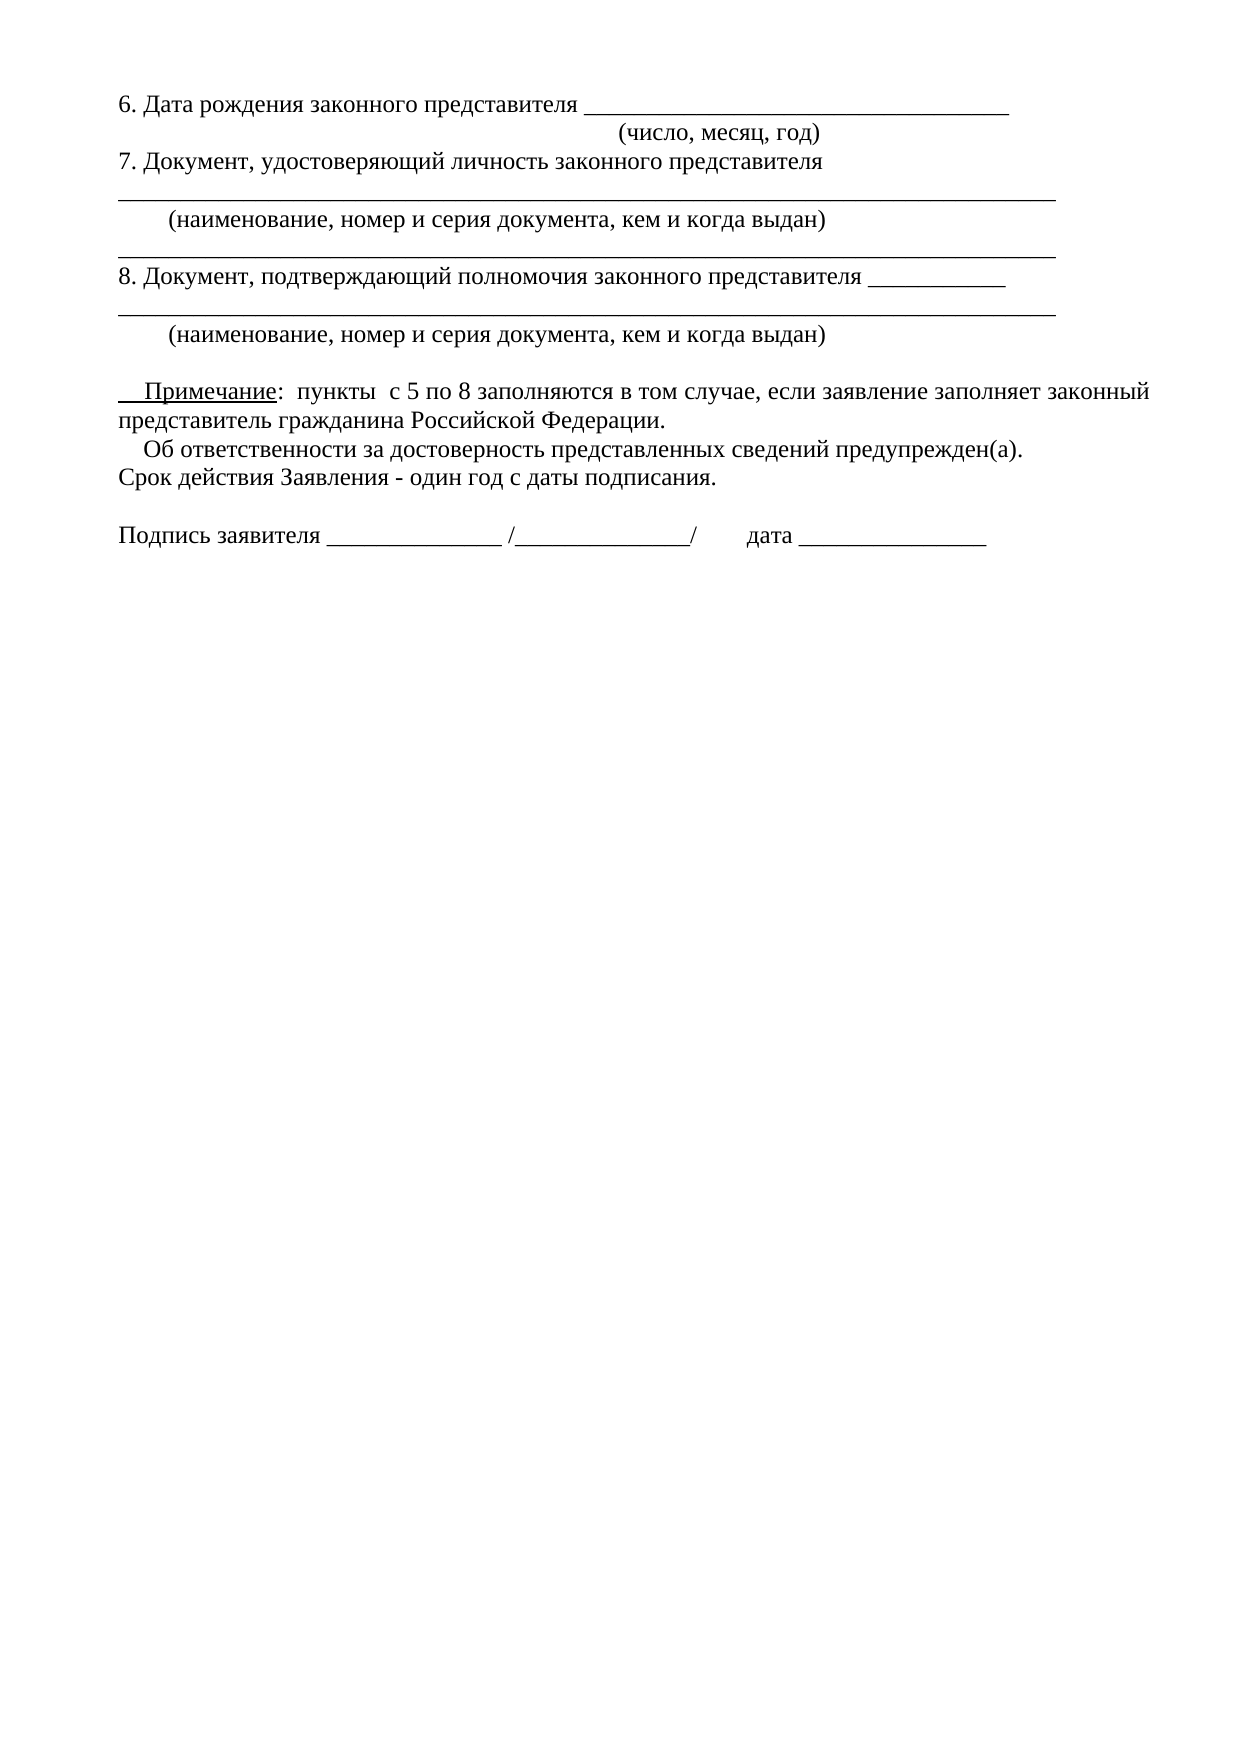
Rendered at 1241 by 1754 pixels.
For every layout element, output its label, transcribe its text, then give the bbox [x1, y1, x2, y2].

text ___________________________________________________________________________ [118, 290, 1152, 319]
text 7. Документ, удостоверяющий личность законного представителя [118, 146, 1152, 175]
text Срок действия Заявления - один год с даты подписания. [118, 462, 1152, 491]
text (наименование, номер и серия документа, кем и когда выдан) [118, 319, 1152, 347]
text ___________________________________________________________________________ [118, 175, 1152, 204]
text 8. Документ, подтверждающий полномочия законного представителя ___________ [118, 261, 1152, 290]
text Об ответственности за достоверность представленных сведений предупрежден(а). [118, 434, 1152, 462]
text (наименование, номер и серия документа, кем и когда выдан) [118, 204, 1152, 232]
text ___________________________________________________________________________ [118, 232, 1152, 261]
text Подпись заявителя ______________ /______________/ дата _______________ [118, 520, 1152, 549]
text 6. Дата рождения законного представителя __________________________________ [118, 89, 1152, 117]
text Примечание: пункты с 5 по 8 заполняются в том случае, если заявление заполняет законный представитель гражданина Российской Федерации. [118, 376, 1152, 434]
text (число, месяц, год) [118, 117, 1152, 146]
